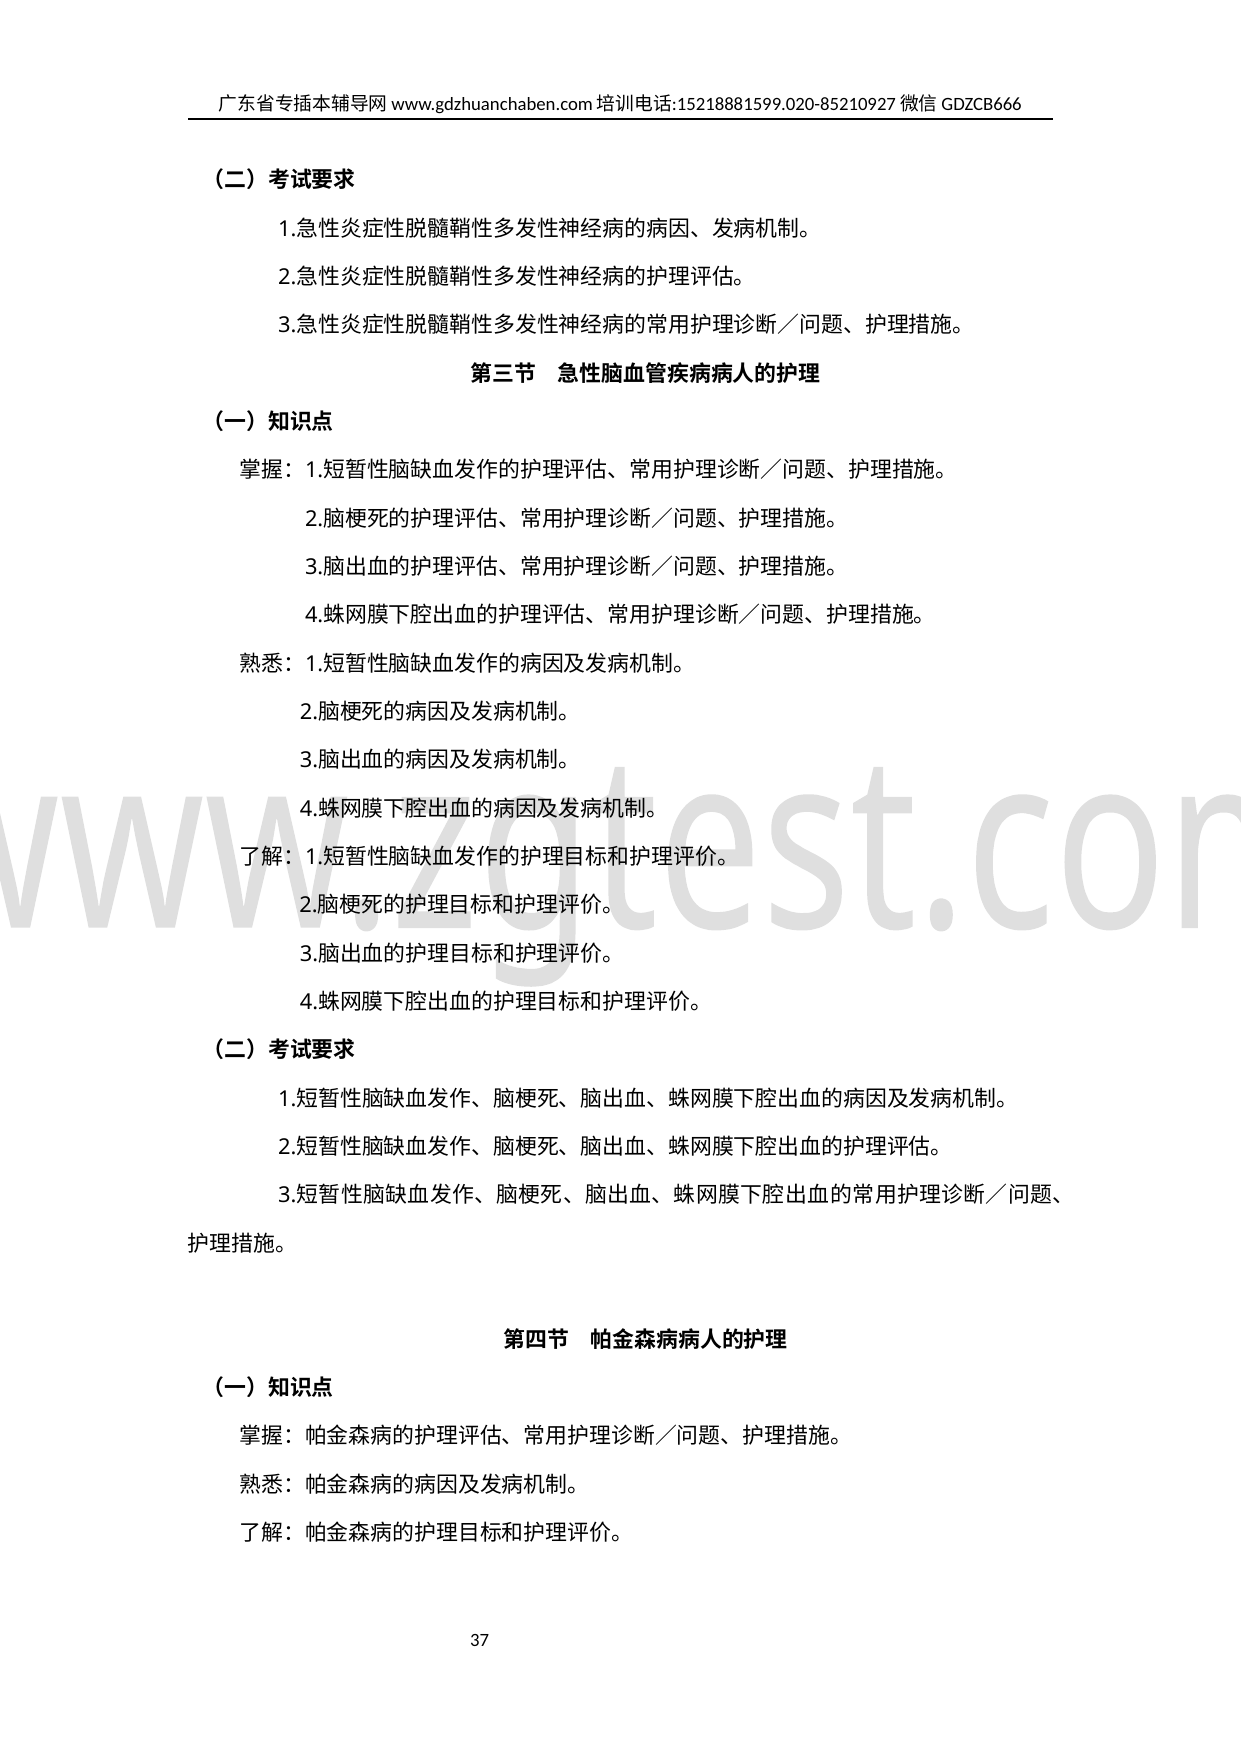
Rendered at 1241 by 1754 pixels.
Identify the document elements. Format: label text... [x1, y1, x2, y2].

text （一）知识点 [202, 404, 1053, 436]
text 2.短暂性脑缺血发作、脑梗死、脑出血、蛛网膜下腔出血的护理评估。 [187, 1129, 1053, 1161]
text 3.急性炎症性脱髓鞘性多发性神经病的常用护理诊断／问题、护理措施。 [187, 307, 1053, 339]
text 了解：1.短暂性脑缺血发作的护理目标和护理评价。 [187, 839, 1053, 871]
text 熟悉：1.短暂性脑缺血发作的病因及发病机制。 [187, 645, 1053, 678]
text 3.脑出血的病因及发病机制。 [187, 742, 1053, 774]
text 1.短暂性脑缺血发作、脑梗死、脑出血、蛛网膜下腔出血的病因及发病机制。 [187, 1080, 1053, 1113]
text 掌握：帕金森病的护理评估、常用护理诊断／问题、护理措施。 [187, 1418, 1053, 1451]
text 4.蛛网膜下腔出血的护理目标和护理评价。 [187, 984, 1053, 1016]
text 2.脑梗死的护理目标和护理评价。 [187, 887, 1053, 919]
text 熟悉：帕金森病的病因及发病机制。 [187, 1466, 1053, 1499]
text 了解：帕金森病的护理目标和护理评价。 [187, 1515, 1053, 1547]
text 1.急性炎症性脱髓鞘性多发性神经病的病因、发病机制。 [187, 210, 1053, 243]
text 掌握：1.短暂性脑缺血发作的护理评估、常用护理诊断／问题、护理措施。 [187, 452, 1053, 484]
text 2.脑梗死的护理评估、常用护理诊断／问题、护理措施。 [187, 500, 1053, 533]
text 第四节 帕金森病病人的护理 [187, 1321, 1053, 1354]
text 3.脑出血的护理评估、常用护理诊断／问题、护理措施。 [187, 549, 1053, 581]
text （二）考试要求 [202, 1032, 1053, 1064]
text （二）考试要求 [202, 162, 1053, 194]
text 2.脑梗死的病因及发病机制。 [187, 694, 1053, 726]
text 4.蛛网膜下腔出血的护理评估、常用护理诊断／问题、护理措施。 [187, 597, 1053, 629]
text 4.蛛网膜下腔出血的病因及发病机制。 [187, 790, 1053, 823]
text 2.急性炎症性脱髓鞘性多发性神经病的护理评估。 [187, 259, 1053, 291]
text 第三节 急性脑血管疾病病人的护理 [187, 355, 1053, 388]
text （一）知识点 [202, 1370, 1053, 1402]
text 3.短暂性脑缺血发作、脑梗死、脑出血、蛛网膜下腔出血的常用护理诊断／问题、护理措施。 [187, 1177, 1053, 1258]
text 3.脑出血的护理目标和护理评价。 [187, 935, 1053, 968]
